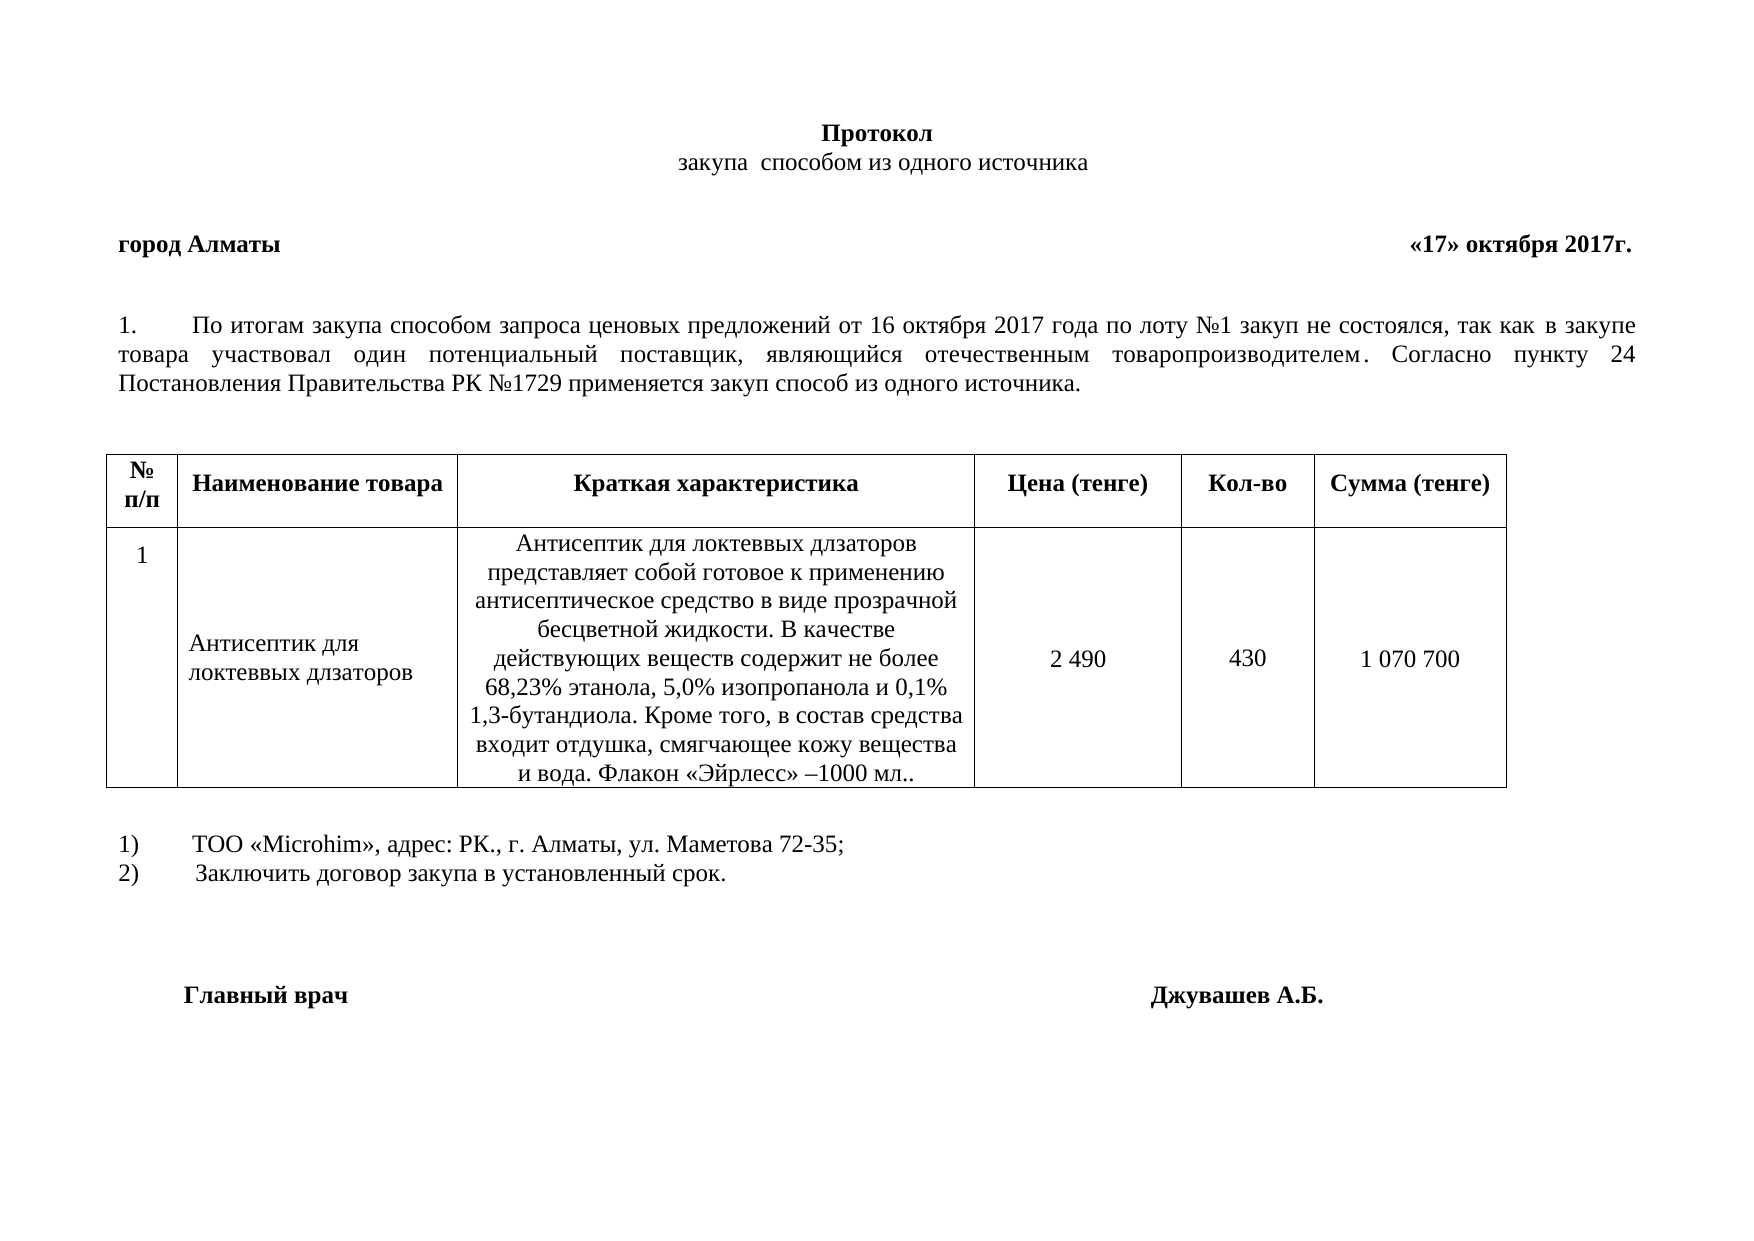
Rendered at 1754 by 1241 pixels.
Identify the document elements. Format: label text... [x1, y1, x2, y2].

table_cell Антисептик для локтеввых длзаторов представляет собой готовое к применению антисептическое средство в виде прозрачной бесцветной жидкости. В качестве действующих веществ содержит не более 68,23% этанола, 5,0% изопропанола и 0,1% 1,3-бутандиола. Кроме того, в состав средства входит отдушка, смягчающее кожу вещества и вода. Флакон «Эйрлесс» –1000 мл.. [458, 528, 974, 787]
list По итогам закупа способом запроса ценовых предложений от 16 октября 2017 года по лоту №1 закуп не состоялся, так как в закупе товара участвовал один потенциальный поставщик, являющийся отечественным товаропроизводителем. Согласно пункту 24 Постановления Правительства РК №1729 применяется закуп способ из одного источника. [118, 310, 1636, 397]
list 2) Заключить договор закупа в установленный срок. [118, 858, 1636, 886]
table_cell 430 [1182, 528, 1314, 787]
table_header Кол-во [1182, 455, 1314, 527]
table_cell 1 070 700 [1315, 528, 1506, 787]
list ТОО «Microhim», адрес: РК., г. Алматы, ул. Маметова 72-35; [118, 829, 1636, 858]
table_header Сумма (тенге) [1315, 455, 1506, 527]
table_header № п/п [107, 455, 177, 527]
text Главный врач Джувашев А.Б. [118, 981, 1636, 1009]
text Протокол [118, 118, 1636, 147]
table_cell 1 [107, 528, 177, 787]
text закупа способом из одного источника [118, 147, 1636, 176]
text город Алматы «17» октября 2017г. [118, 229, 1636, 257]
table_cell Антисептик для локтеввых длзаторов [178, 528, 457, 787]
table_header Краткая характеристика [458, 455, 974, 527]
table_header Наименование товара [178, 455, 457, 527]
table_header Цена (тенге) [975, 455, 1181, 527]
table_cell 2 490 [975, 528, 1181, 787]
